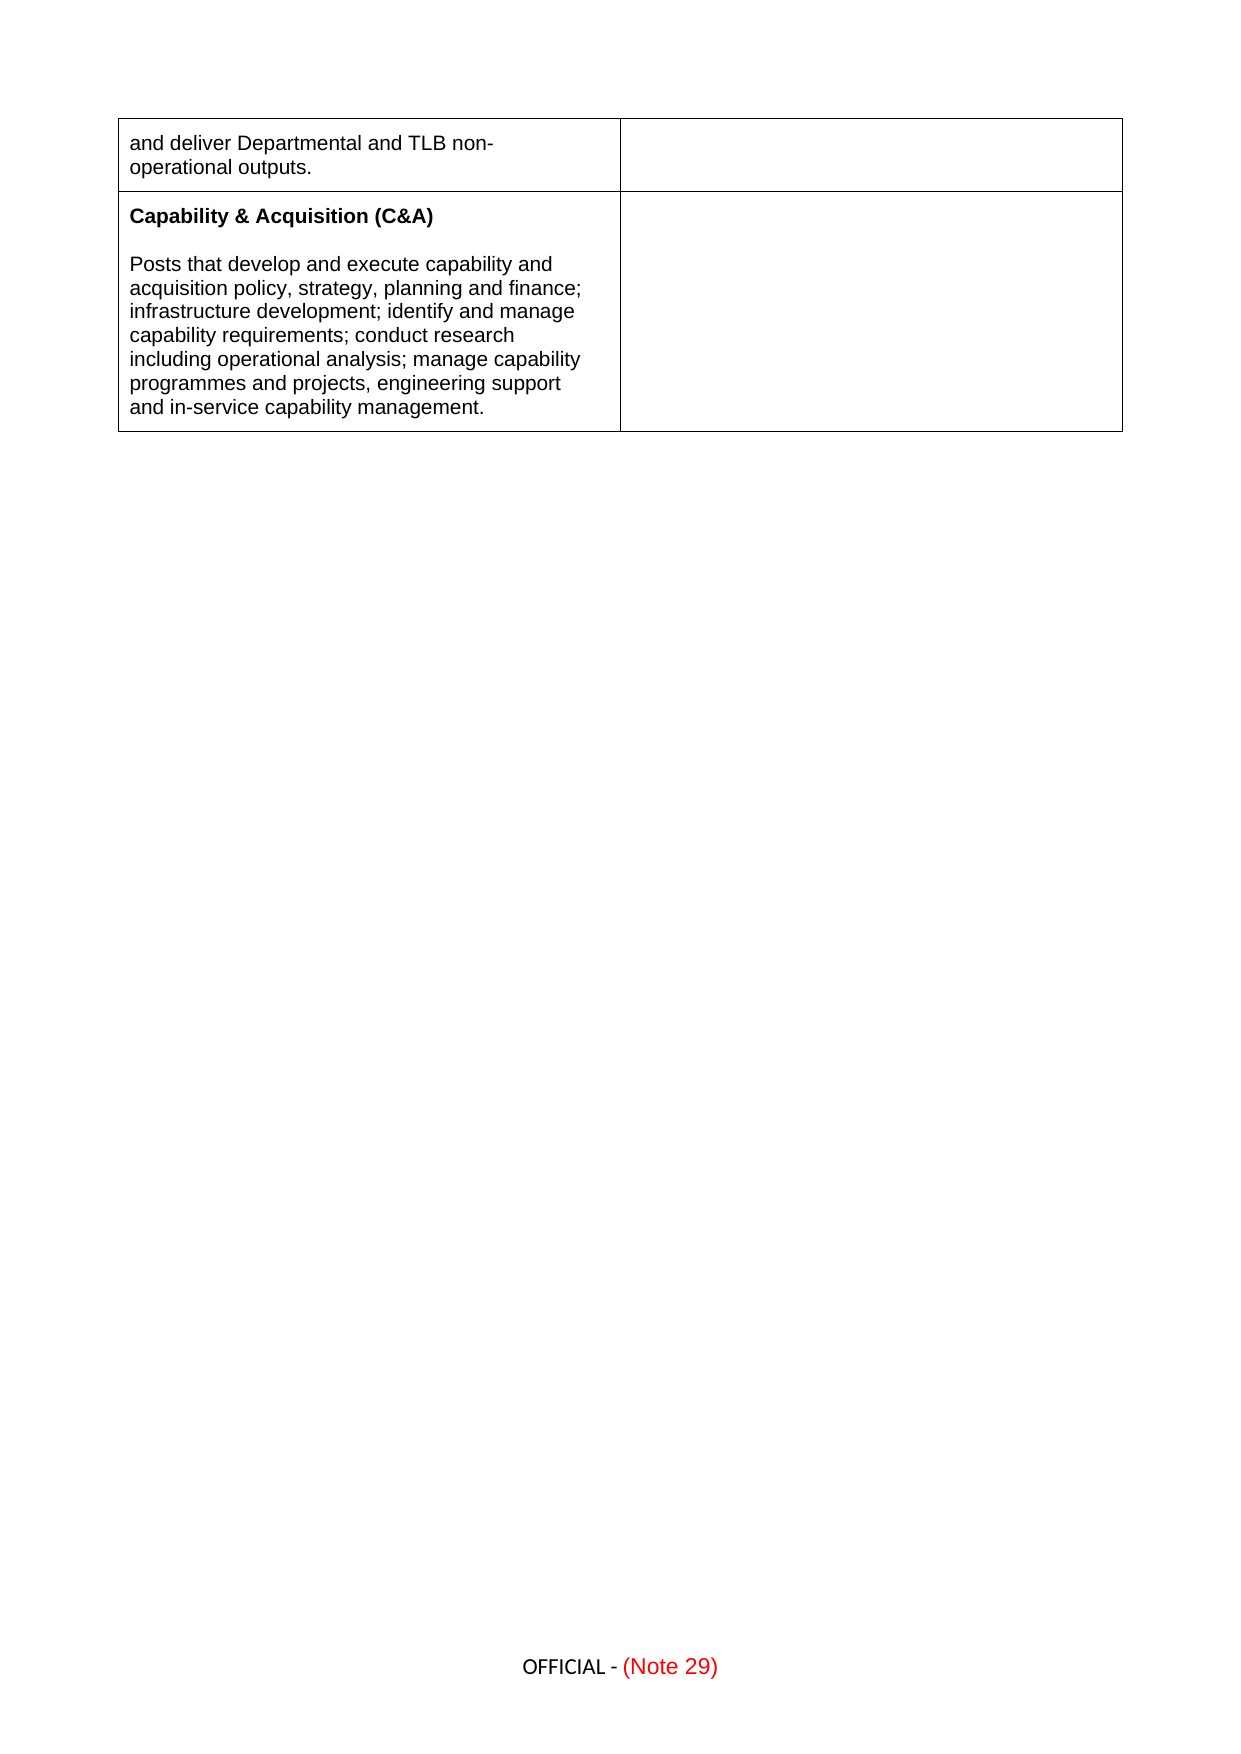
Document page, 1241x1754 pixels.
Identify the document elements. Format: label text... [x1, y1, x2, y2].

table_cell Capability & Acquisition (C&A) Posts that develop and execute capability and acquisition policy, strategy, planning and finance; infrastructure development; identify and manage capability requirements; conduct research including operational analysis; manage capability programmes and projects, engineering support and in-service capability management. [119, 192, 620, 431]
table_cell [621, 192, 1122, 431]
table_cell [119, 119, 620, 191]
table_cell [621, 119, 1122, 191]
